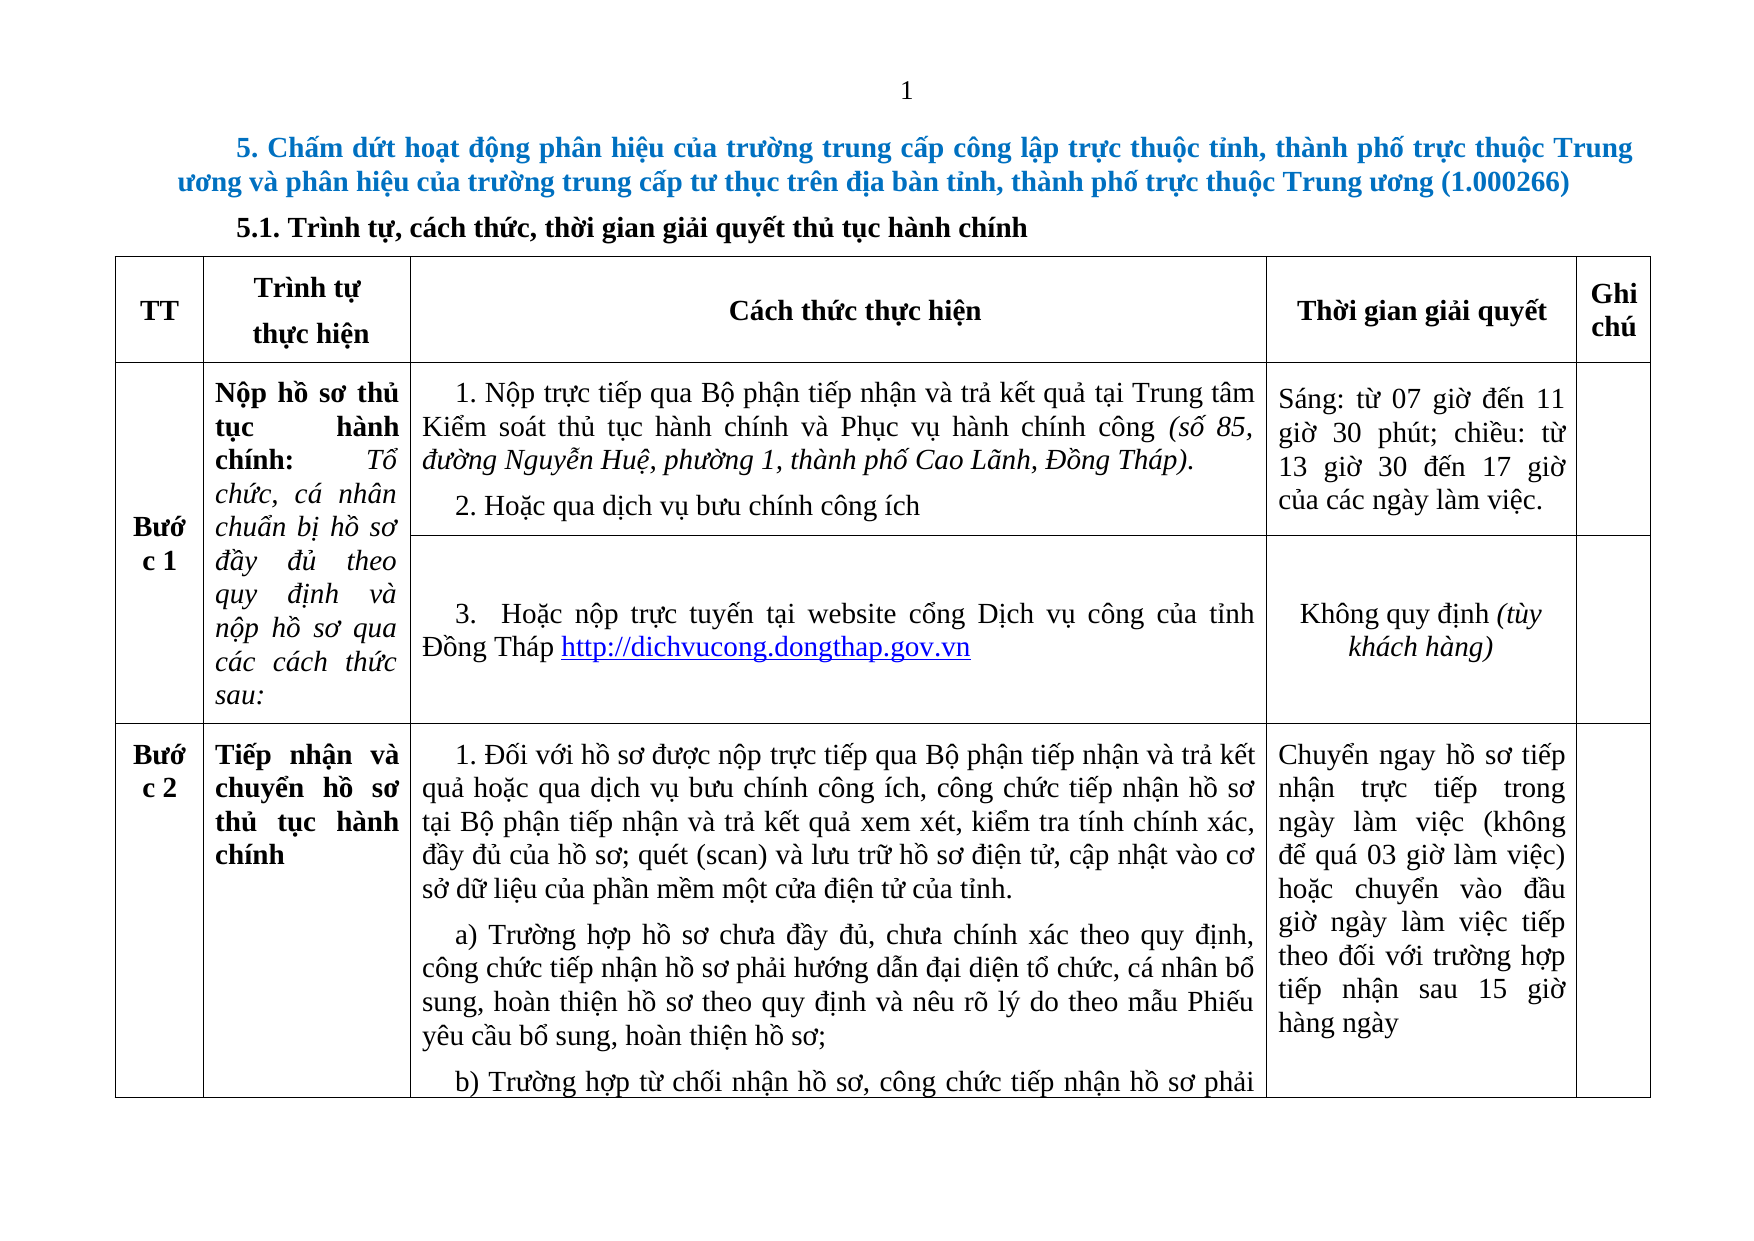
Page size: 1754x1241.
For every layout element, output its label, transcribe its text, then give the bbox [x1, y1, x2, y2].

table_cell Bước 1 [116, 363, 203, 723]
table_cell 3. Hoặc nộp trực tuyến tại website cổng Dịch vụ công của tỉnh Đồng Tháp http://dichvucong.dongthap.gov.vn [411, 536, 1266, 723]
table_cell Bước 2 [116, 724, 203, 1097]
text 5. Chấm dứt hoạt động phân hiệu của trường trung cấp công lập trực thuộc tỉnh, thành phố trực thuộc Trung ương và phân hiệu của trường trung cấp tư thục trên địa bàn tỉnh, thành phố trực thuộc Trung ương (1.000266) [177, 131, 1636, 198]
table_cell [1577, 724, 1650, 1097]
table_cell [204, 724, 410, 1097]
table_cell 1. Nộp trực tiếp qua Bộ phận tiếp nhận và trả kết quả tại Trung tâm Kiểm soát thủ tục hành chính và Phục vụ hành chính công (số 85, đường Nguyễn Huệ, phường 1, thành phố Cao Lãnh, Đồng Tháp). 2. Hoặc qua dịch vụ bưu chính công ích [411, 363, 1266, 534]
table_cell Không quy định (tùy khách hàng) [1267, 536, 1576, 723]
table_header Thời gian giải quyết [1267, 257, 1576, 362]
table_header Cách thức thực hiện [411, 257, 1266, 362]
table_header Ghi chú [1577, 257, 1650, 362]
table_cell Sáng: từ 07 giờ đến 11 giờ 30 phút; chiều: từ 13 giờ 30 đến 17 giờ của các ngày làm việc. [1267, 363, 1576, 534]
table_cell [1267, 724, 1576, 1097]
table_cell Nộp hồ sơ thủ tục hành chính: Tổ chức, cá nhân chuẩn bị hồ sơ đầy đủ theo quy định và nộp hồ sơ qua các cách thức sau: [204, 363, 410, 723]
table_header Trình tự thực hiện [204, 257, 410, 362]
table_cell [411, 724, 1266, 1097]
text 5.1. Trình tự, cách thức, thời gian giải quyết thủ tục hành chính [177, 210, 1636, 244]
table_cell [1577, 363, 1650, 534]
table_cell [1577, 536, 1650, 723]
table_header TT [116, 257, 203, 362]
